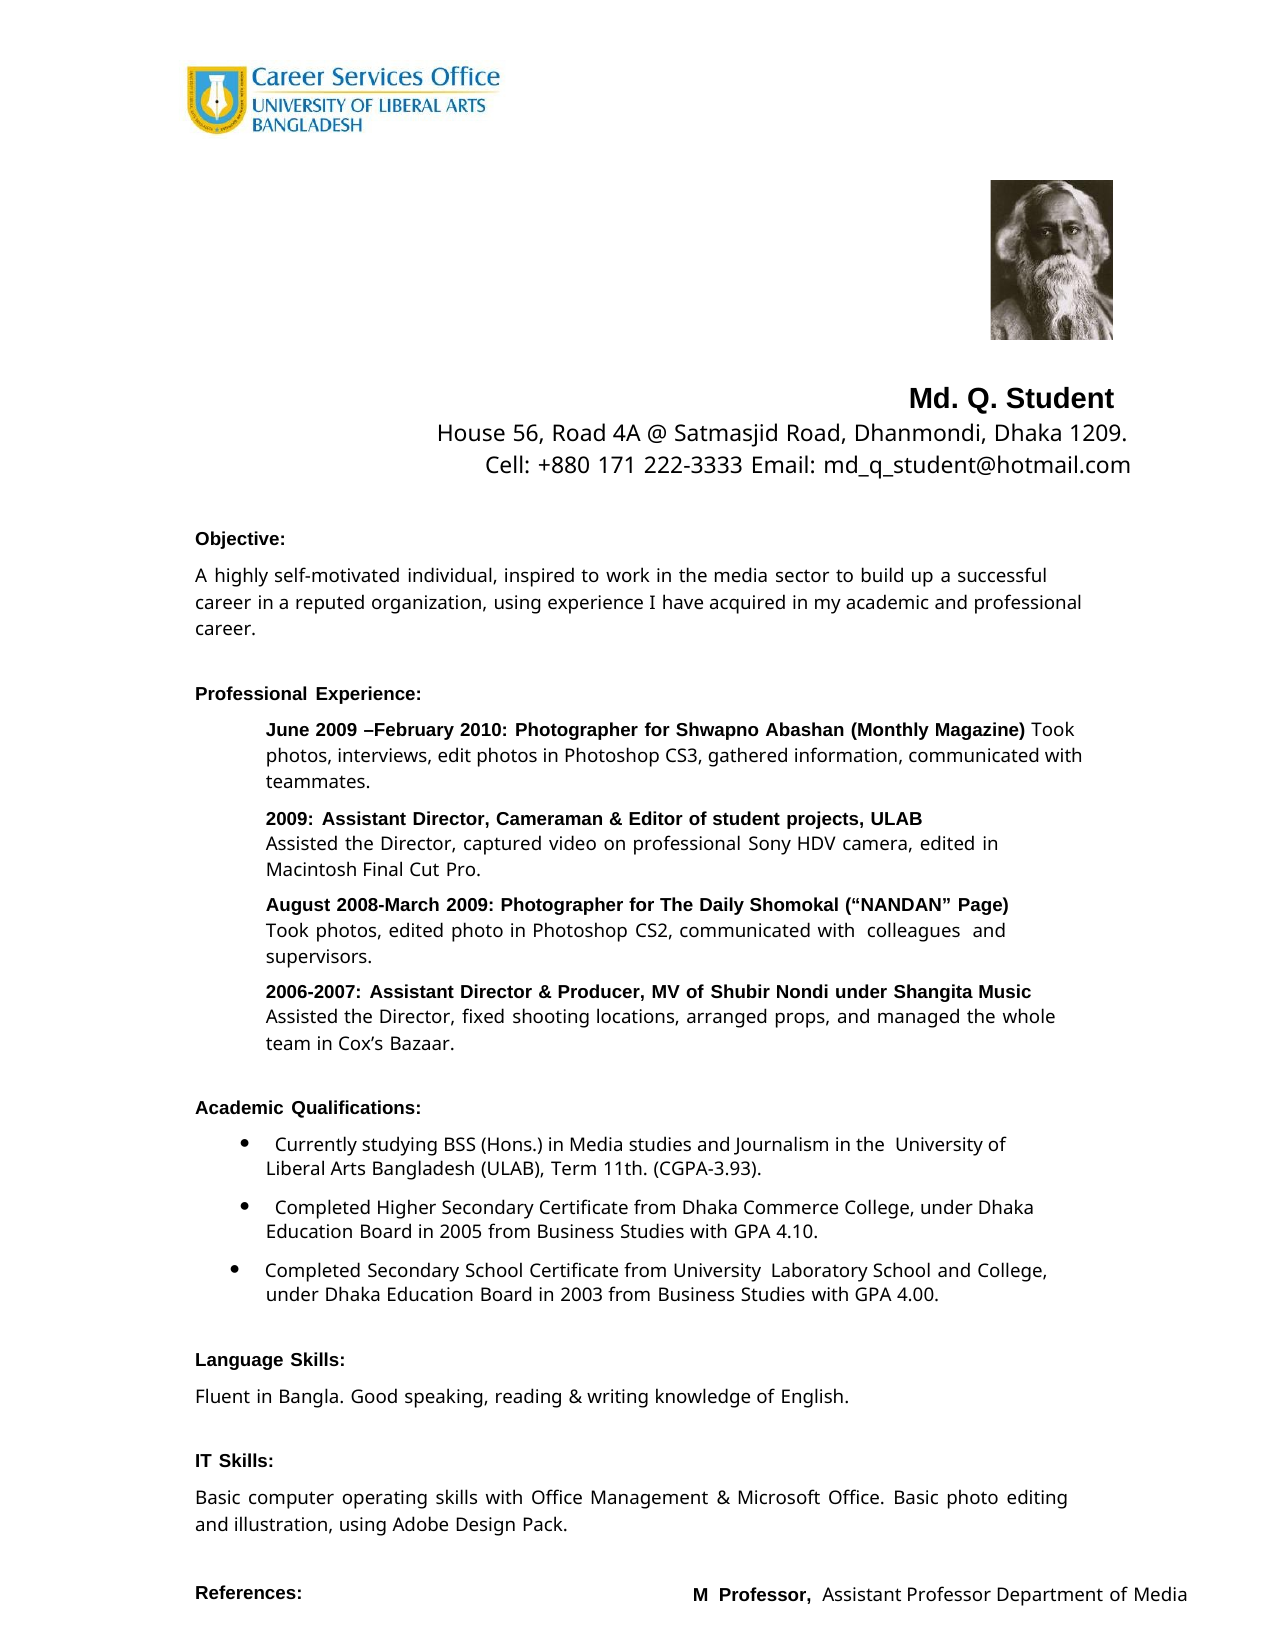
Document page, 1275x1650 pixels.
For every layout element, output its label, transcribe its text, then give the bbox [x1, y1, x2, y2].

picture [990, 180, 1113, 340]
list Completed Higher Secondary Certificate from Dhaka Commerce College, under Dhaka Education Board in 2005 from Business Studies with GPA 4.10. [241, 1195, 1070, 1244]
text House 56, Road 4A @ Satmasjid Road, Dhanmondi, Dhaka 1209. Cell: +880 171 222-3333 Email: md_q_student@hotmail.com [437, 417, 1156, 480]
text June 2009 –February 2010: Photographer for Shwapno Abashan (Monthly Magazine) Took photos, interviews, edit photos in Photoshop CS3, gathered information, communicated with teammates. [266, 716, 1083, 794]
subtitle References: [195, 1582, 579, 1603]
text Fluent in Bangla. Good speaking, reading & writing knowledge of English. [195, 1383, 1233, 1409]
subtitle Language Skills: [195, 1349, 1233, 1370]
picture [178, 60, 506, 139]
subtitle August 2008-March 2009: Photographer for The Daily Shomokal (“NANDAN” Page) [266, 894, 1233, 916]
text Took photos, edited photo in Photoshop CS2, communicated with colleagues and supervisors. [266, 917, 1066, 969]
list Currently studying BSS (Hons.) in Media studies and Journalism in the University of Liberal Arts Bangladesh (ULAB), Term 11th. (CGPA-3.93). [241, 1132, 1069, 1181]
subtitle Academic Qualifications: [195, 1096, 1233, 1118]
subtitle IT Skills: [195, 1450, 1233, 1472]
text M Professor, Assistant Professor Department of Media Studies and Journalism University of Liberal Arts Bangladesh [693, 1582, 1233, 1607]
subtitle Objective: [195, 528, 1233, 550]
subtitle Professional Experience: [195, 682, 1233, 704]
list Completed Secondary School Certificate from University Laboratory School and College, under Dhaka Education Board in 2003 from Business Studies with GPA 4.00. [231, 1258, 1056, 1307]
text Assisted the Director, captured video on professional Sony HDV camera, edited in Macintosh Final Cut Pro. [266, 830, 1083, 882]
text Basic computer operating skills with Office Management & Microsoft Office. Basic photo editing and illustration, using Adobe Design Pack. [195, 1484, 1083, 1536]
subtitle 2009: Assistant Director, Cameraman & Editor of student projects, ULAB [266, 807, 1233, 829]
text A highly self-motivated individual, inspired to work in the media sector to build up a successful career in a reputed organization, using experience I have acquired in my academic and professional career. [195, 563, 1083, 641]
subtitle Md. Q. Student [85, 382, 1114, 415]
text 2006-2007: Assistant Director & Producer, MV of Shubir Nondi under Shangita Music Assisted the Director, fixed shooting locations, arranged props, and managed the whole team in Cox’s Bazaar. [266, 981, 1083, 1055]
